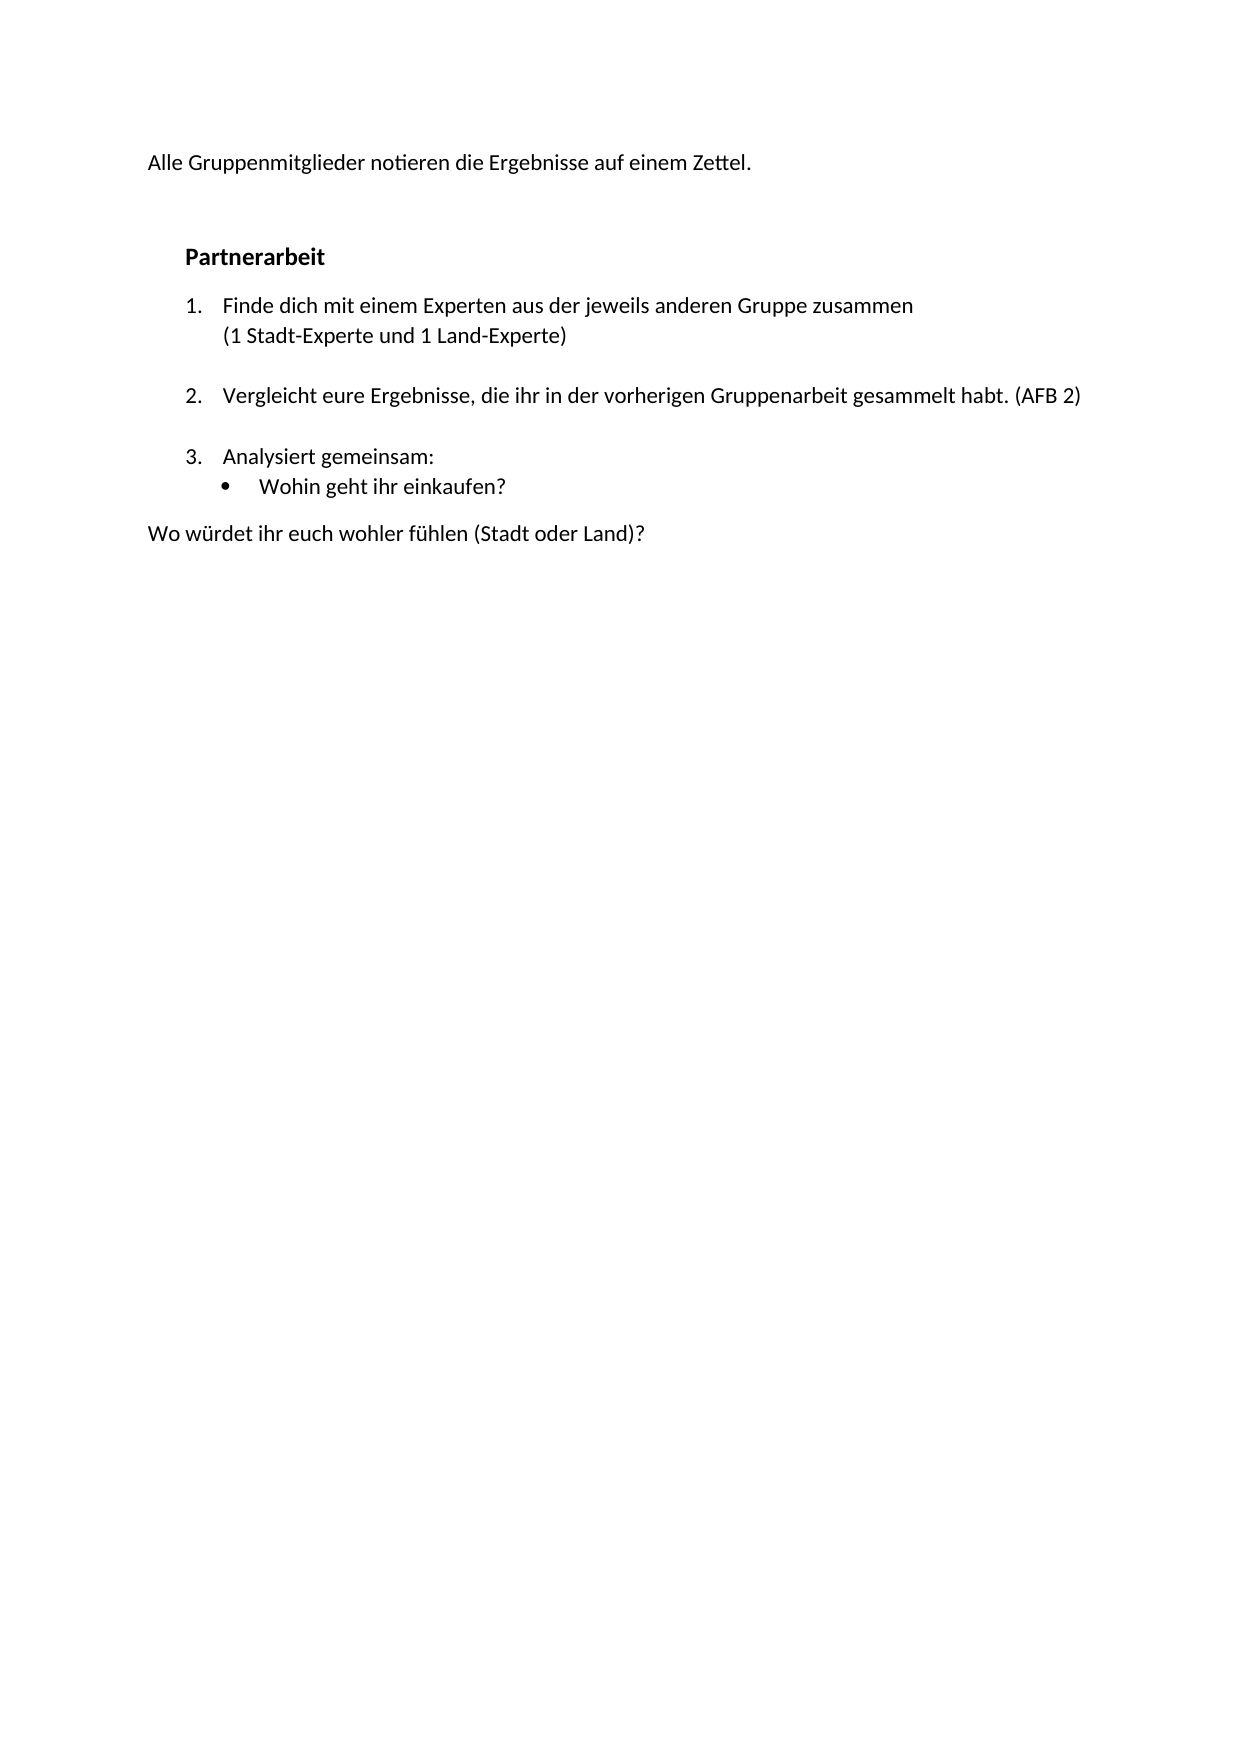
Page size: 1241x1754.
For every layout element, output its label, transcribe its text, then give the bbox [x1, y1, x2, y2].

text Partnerarbeit [185, 241, 1093, 272]
list Wohin geht ihr einkaufen? [221, 472, 1093, 500]
text Alle Gruppenmitglieder notieren die Ergebnisse auf einem Zettel. [148, 148, 1093, 176]
list Analysiert gemeinsam: [185, 442, 1093, 470]
list Vergleicht eure Ergebnisse, die ihr in der vorherigen Gruppenarbeit gesammelt habt. (AFB 2) [185, 382, 1093, 440]
text Wo würdet ihr euch wohler fühlen (Stadt oder Land)? [148, 519, 1093, 577]
list Finde dich mit einem Experten aus der jeweils anderen Gruppe zusammen (1 Stadt-Experte und 1 Land-Experte) [185, 291, 1093, 379]
